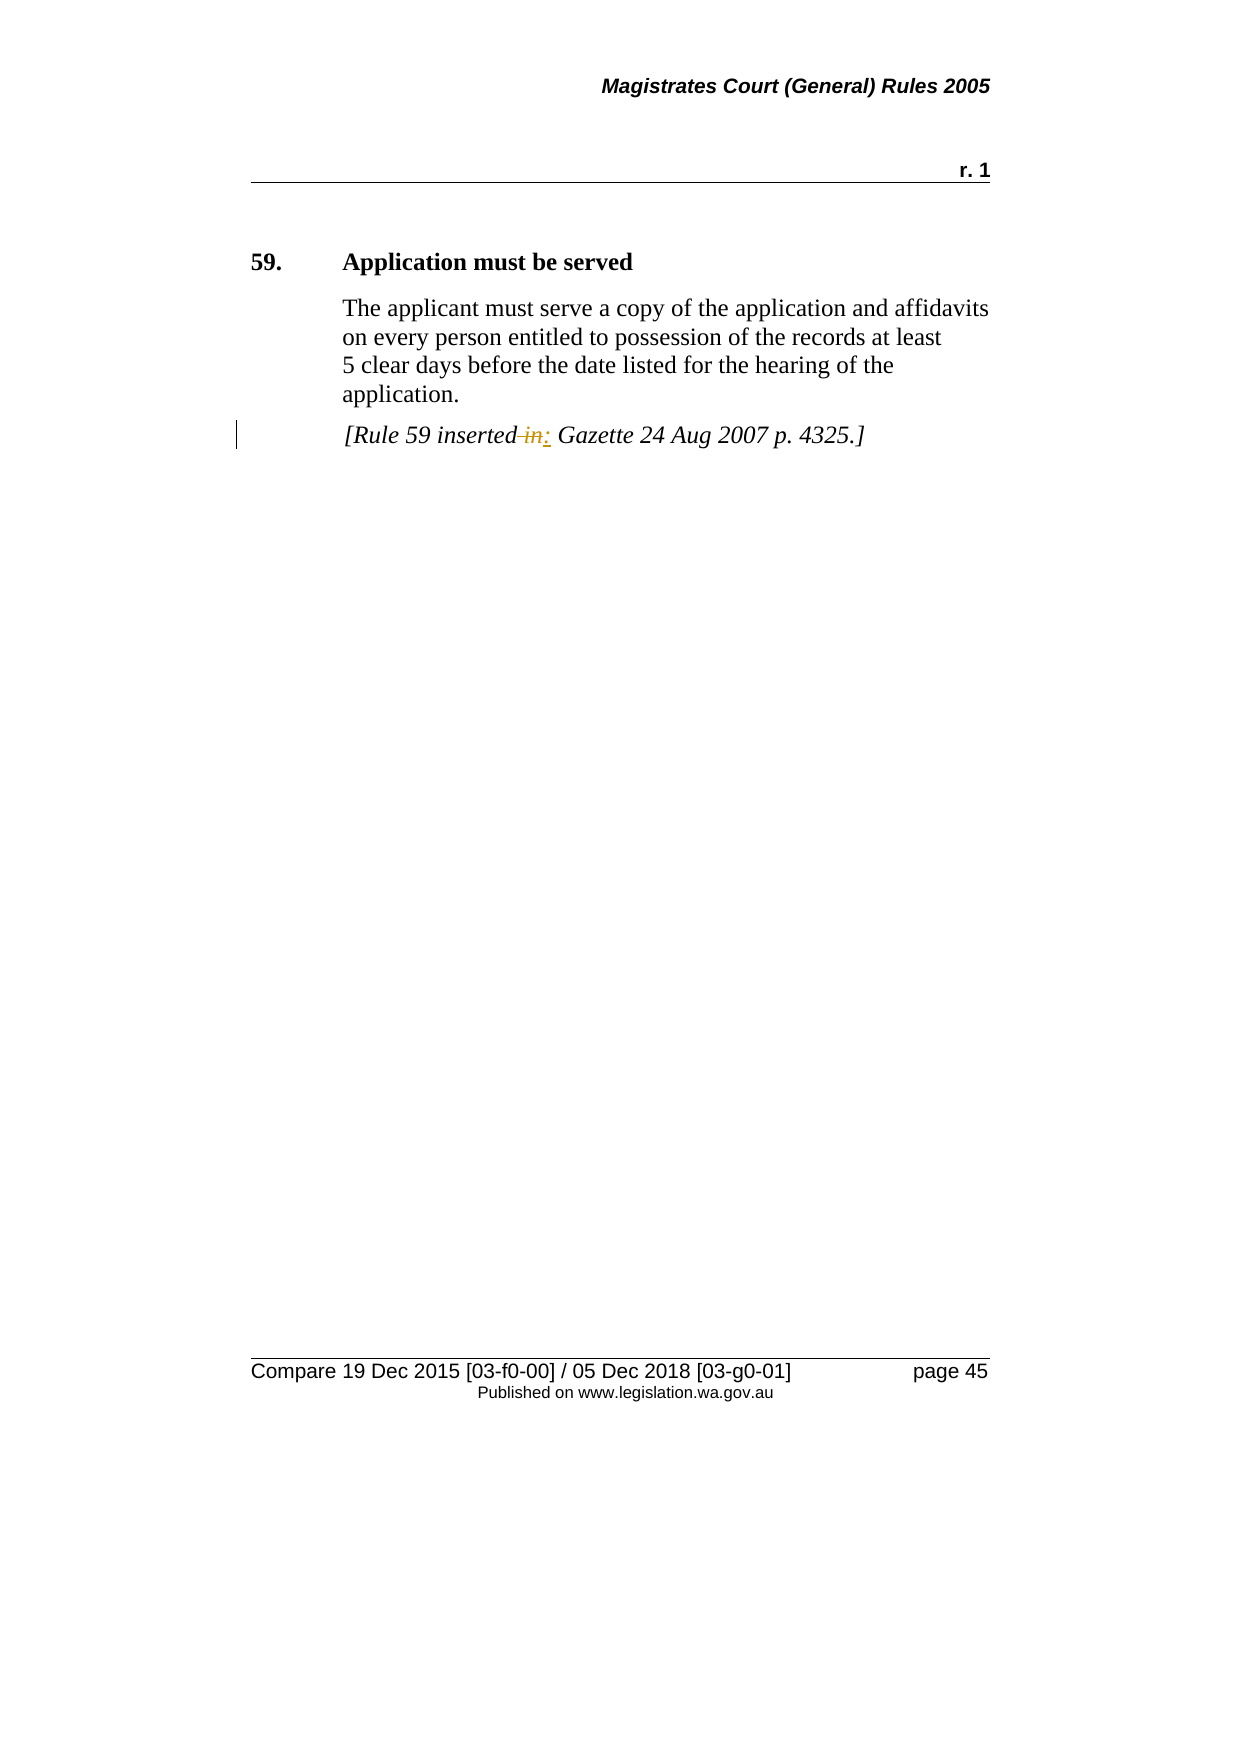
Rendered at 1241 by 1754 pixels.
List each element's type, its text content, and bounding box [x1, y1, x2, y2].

text The applicant must serve a copy of the application and affidavits on every person entitled to possession of the records at least 5 clear days before the date listed for the hearing of the application. [251, 293, 990, 408]
subtitle 59. Application must be served [251, 247, 990, 276]
text [Rule 59 inserted Gazette 24 Aug 2007 p. 4325.] [251, 420, 990, 449]
